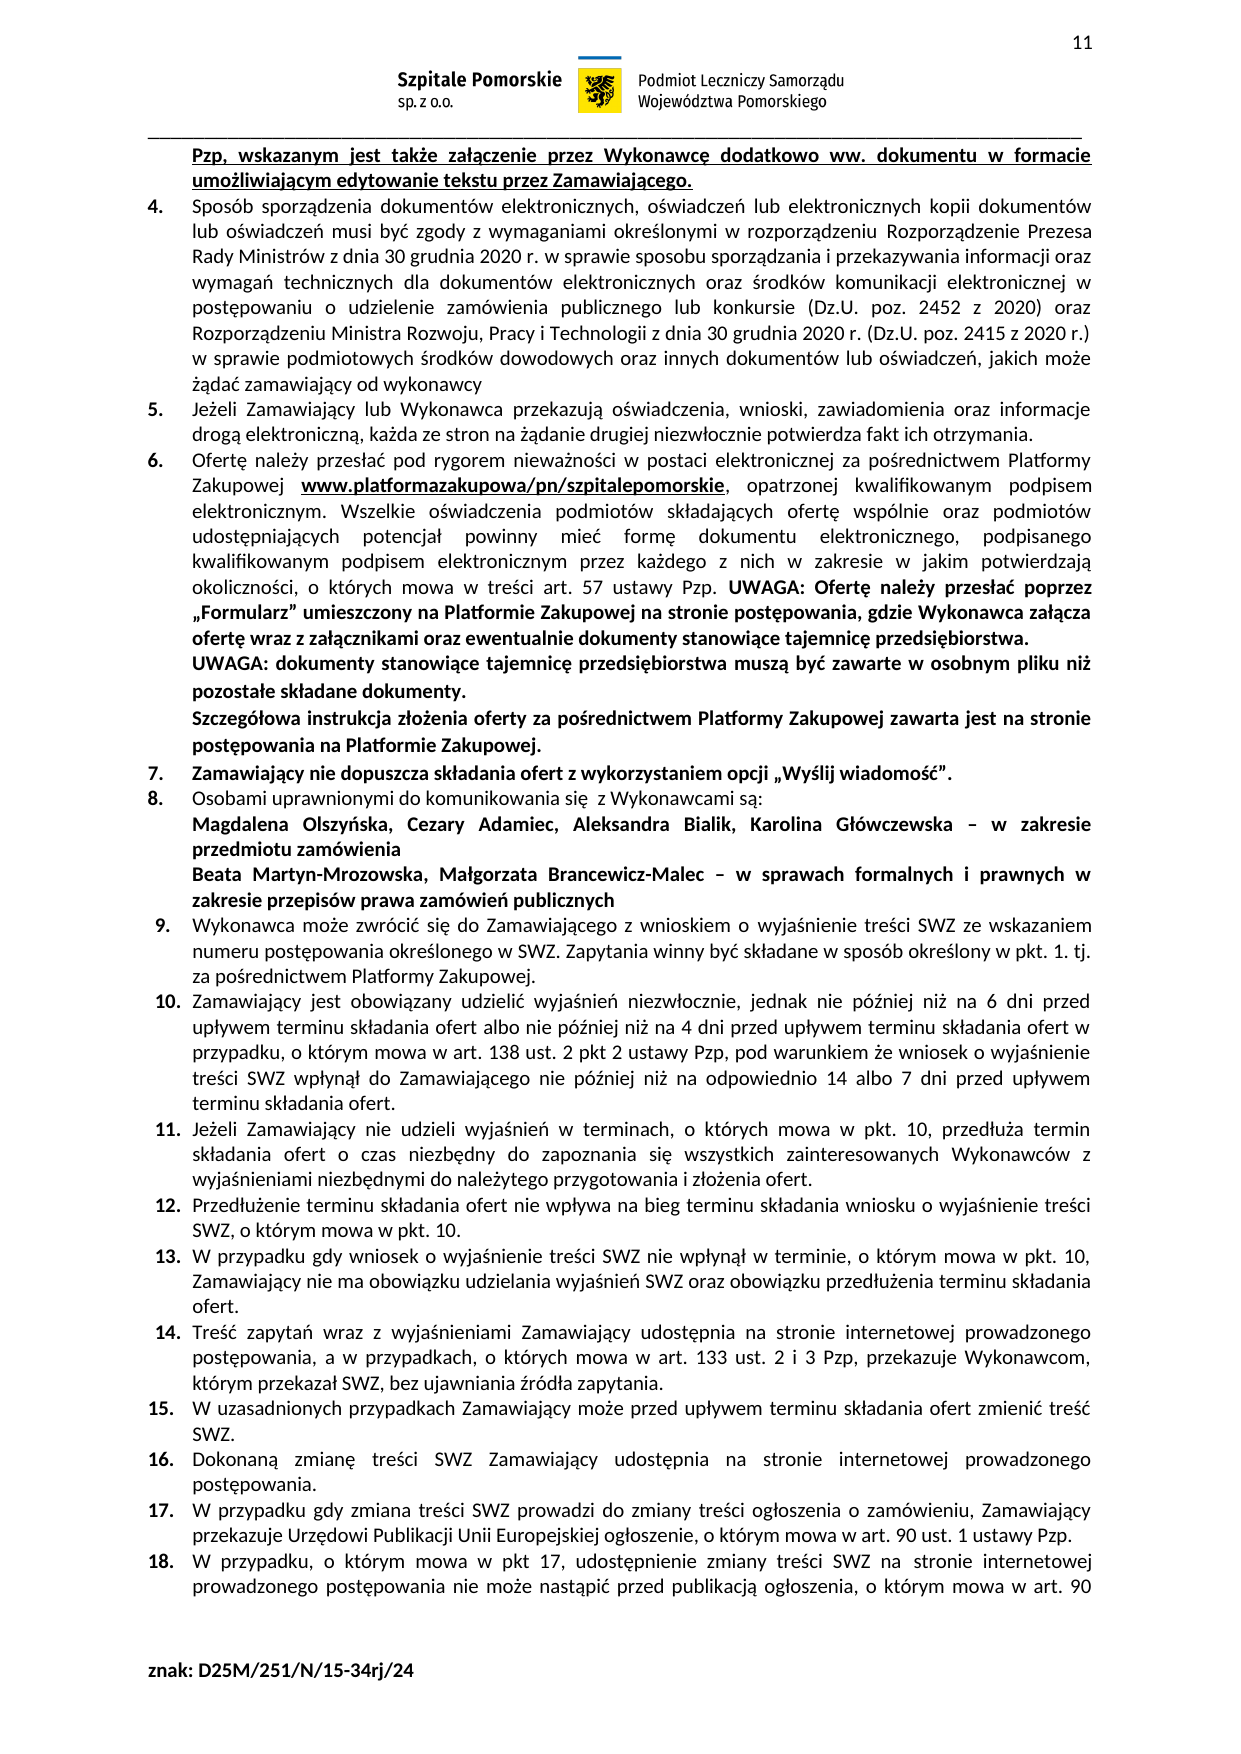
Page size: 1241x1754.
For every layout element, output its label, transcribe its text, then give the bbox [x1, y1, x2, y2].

list Treść zapytań wraz z wyjaśnieniami Zamawiający udostępnia na stronie internetowej prowadzonego postępowania, a w przypadkach, o których mowa w art. 133 ust. 2 i 3 Pzp, przekazuje Wykonawcom, którym przekazał SWZ, bez ujawniania źródła zapytania. [154, 1319, 1093, 1395]
text Beata Martyn-Mrozowska, Małgorzata Brancewicz-Malec – w sprawach formalnych i prawnych w zakresie przepisów prawa zamówień publicznych [192, 862, 1093, 912]
list Przedłużenie terminu składania ofert nie wpływa na bieg terminu składania wniosku o wyjaśnienie treści SWZ, o którym mowa w pkt. 10. [154, 1192, 1093, 1243]
list W przypadku gdy zmiana treści SWZ prowadzi do zmiany treści ogłoszenia o zamówieniu, Zamawiający przekazuje Urzędowi Publikacji Unii Europejskiej ogłoszenie, o którym mowa w art. 90 ust. 1 ustawy Pzp. [148, 1497, 1093, 1548]
list Sposób sporządzenia dokumentów elektronicznych, oświadczeń lub elektronicznych kopii dokumentów lub oświadczeń musi być zgody z wymaganiami określonymi w rozporządzeniu Rozporządzenie Prezesa Rady Ministrów z dnia 30 grudnia 2020 r. w sprawie sposobu sporządzania i przekazywania informacji oraz wymagań technicznych dla dokumentów elektronicznych oraz środków komunikacji elektronicznej w postępowaniu o udzielenie zamówienia publicznego lub konkursie (Dz.U. poz. 2452 z 2020) oraz Rozporządzeniu Ministra Rozwoju, Pracy i Technologii z dnia 30 grudnia 2020 r. (Dz.U. poz. 2415 z 2020 r.) w sprawie podmiotowych środków dowodowych oraz innych dokumentów lub oświadczeń, jakich może żądać zamawiający od wykonawcy [147, 193, 1093, 396]
list Zamawiający nie dopuszcza składania ofert z wykorzystaniem opcji „Wyślij wiadomość”. [148, 760, 1093, 785]
list Zamawiający jest obowiązany udzielić wyjaśnień niezwłocznie, jednak nie później niż na 6 dni przed upływem terminu składania ofert albo nie później niż na 4 dni przed upływem terminu składania ofert w przypadku, o którym mowa w art. 138 ust. 2 pkt 2 ustawy Pzp, pod warunkiem że wniosek o wyjaśnienie treści SWZ wpłynął do Zamawiającego nie później niż na odpowiednio 14 albo 7 dni przed upływem terminu składania ofert. [154, 989, 1093, 1116]
list Wykonawca może zwrócić się do Zamawiającego z wnioskiem o wyjaśnienie treści SWZ ze wskazaniem numeru postępowania określonego w SWZ. Zapytania winny być składane w sposób określony w pkt. 1. tj. za pośrednictwem Platformy Zakupowej. [154, 912, 1093, 989]
list Jeżeli Zamawiający nie udzieli wyjaśnień w terminach, o których mowa w pkt. 10, przedłuża termin składania ofert o czas niezbędny do zapoznania się wszystkich zainteresowanych Wykonawców z wyjaśnieniami niezbędnymi do należytego przygotowania i złożenia ofert. [154, 1116, 1093, 1192]
list W przypadku gdy wniosek o wyjaśnienie treści SWZ nie wpłynął w terminie, o którym mowa w pkt. 10, Zamawiający nie ma obowiązku udzielania wyjaśnień SWZ oraz obowiązku przedłużenia terminu składania ofert. [154, 1243, 1093, 1319]
text UWAGA: dokumenty stanowiące tajemnicę przedsiębiorstwa muszą być zawarte w osobnym pliku niż pozostałe składane dokumenty. [192, 650, 1093, 703]
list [147, 142, 1093, 193]
picture [396, 55, 844, 114]
list Dokonaną zmianę treści SWZ Zamawiający udostępnia na stronie internetowej prowadzonego postępowania. [148, 1446, 1093, 1497]
text Magdalena Olszyńska, Cezary Adamiec, Aleksandra Bialik, Karolina Główczewska – w zakresie przedmiotu zamówienia [192, 811, 1093, 862]
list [148, 1548, 1093, 1599]
list Ofertę należy przesłać pod rygorem nieważności w postaci elektronicznej za pośrednictwem Platformy Zakupowej www.platformazakupowa/pn/szpitalepomorskie, opatrzonej kwalifikowanym podpisem elektronicznym. Wszelkie oświadczenia podmiotów składających ofertę wspólnie oraz podmiotów udostępniających potencjał powinny mieć formę dokumentu elektronicznego, podpisanego kwalifikowanym podpisem elektronicznym przez każdego z nich w zakresie w jakim potwierdzają okoliczności, o których mowa w treści art. 57 ustawy Pzp. UWAGA: Ofertę należy przesłać poprzez „Formularz” umieszczony na Platformie Zakupowej na stronie postępowania, gdzie Wykonawca załącza ofertę wraz z załącznikami oraz ewentualnie dokumenty stanowiące tajemnicę przedsiębiorstwa. [147, 447, 1093, 650]
list Osobami uprawnionymi do komunikowania się z Wykonawcami są: [147, 785, 1093, 811]
list W uzasadnionych przypadkach Zamawiający może przed upływem terminu składania ofert zmienić treść SWZ. [148, 1395, 1093, 1446]
text Szczegółowa instrukcja złożenia oferty za pośrednictwem Platformy Zakupowej zawarta jest na stronie postępowania na Platformie Zakupowej. [192, 705, 1093, 758]
list Jeżeli Zamawiający lub Wykonawca przekazują oświadczenia, wnioski, zawiadomienia oraz informacje drogą elektroniczną, każda ze stron na żądanie drugiej niezwłocznie potwierdza fakt ich otrzymania. [147, 396, 1093, 447]
